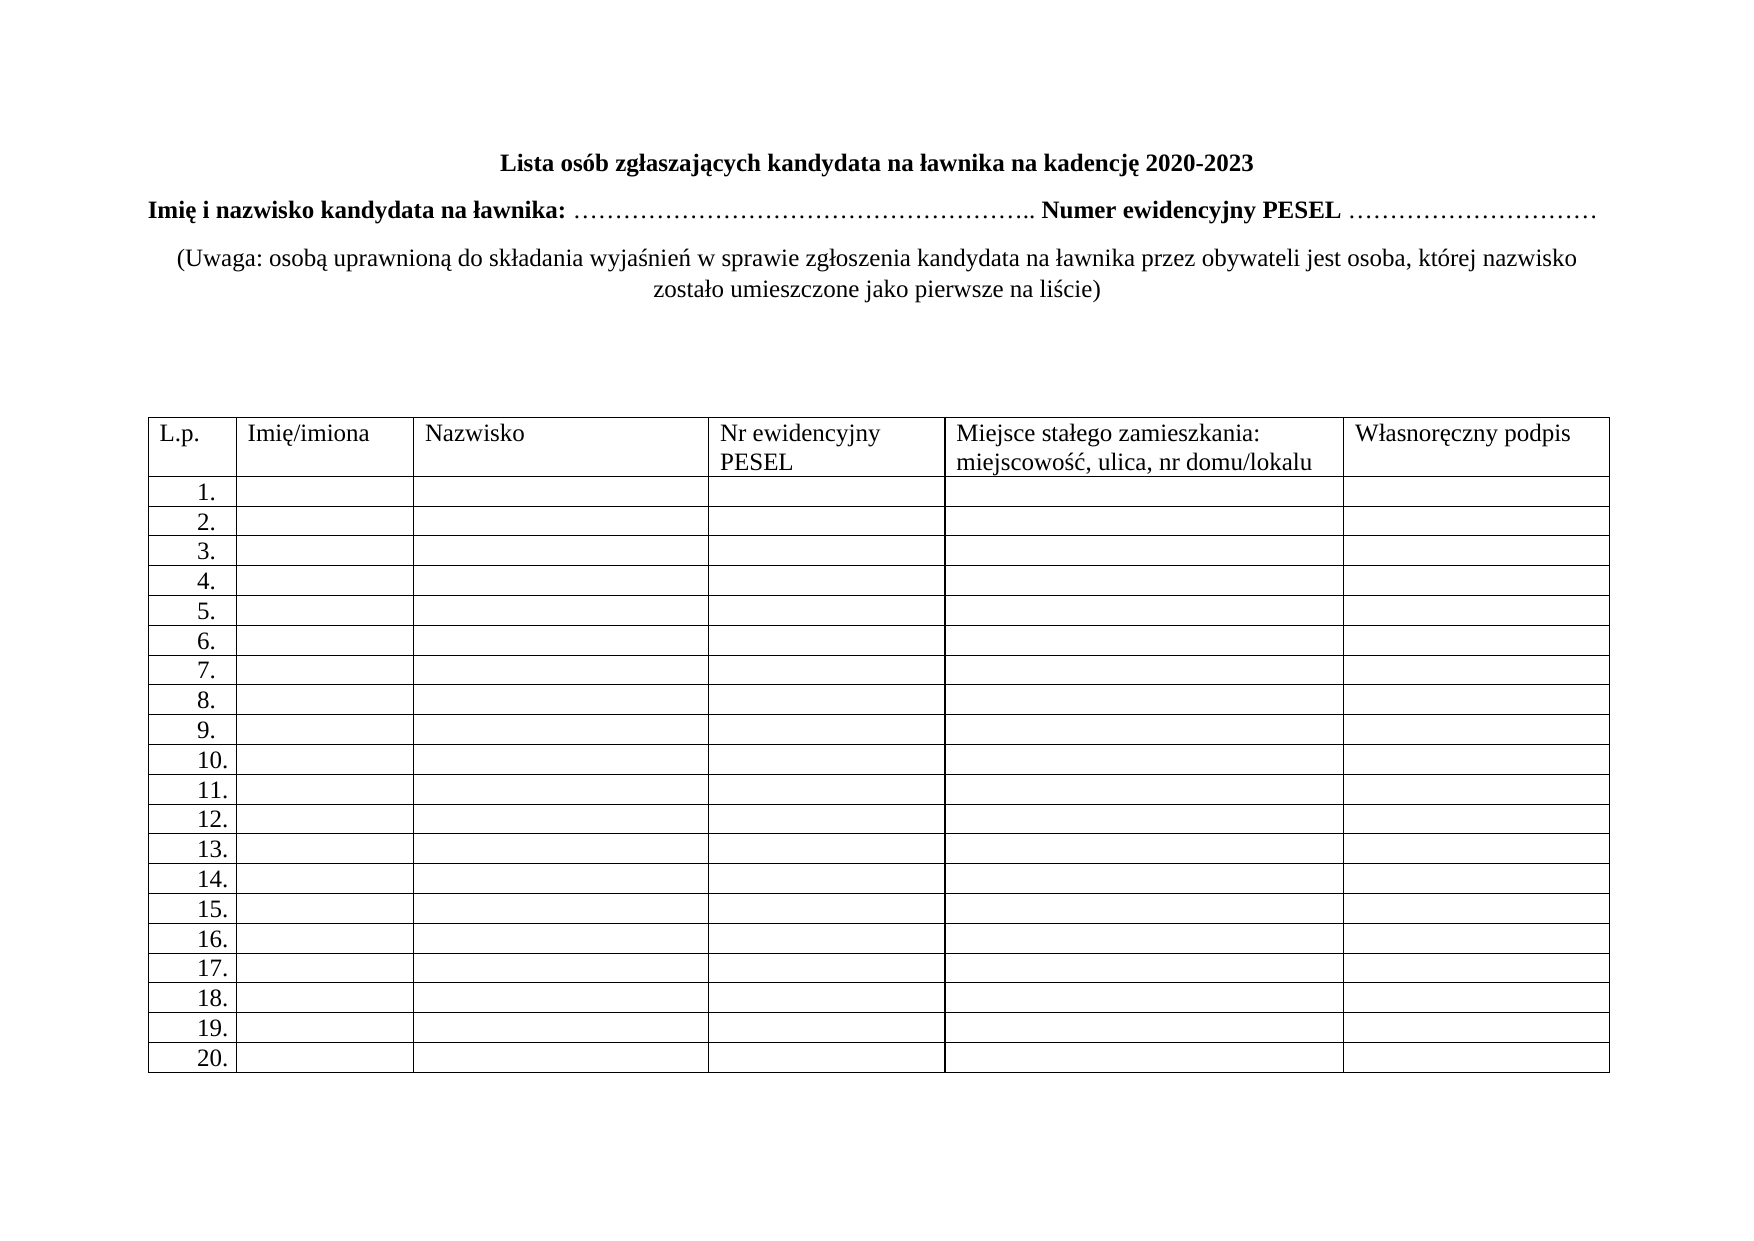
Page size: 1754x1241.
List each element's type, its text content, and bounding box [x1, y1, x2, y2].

table_cell [414, 954, 708, 982]
table_cell [946, 566, 1343, 595]
table_cell [237, 745, 413, 774]
table_cell [946, 745, 1343, 774]
table_cell [149, 954, 236, 982]
table_cell [237, 983, 413, 1012]
table_cell [237, 1013, 413, 1042]
table_cell [237, 924, 413, 952]
table_cell [1344, 834, 1609, 863]
table_cell [414, 626, 708, 654]
table_cell [709, 805, 944, 833]
table_cell [946, 685, 1343, 714]
text Lista osób zgłaszających kandydata na ławnika na kadencję 2020-2023 [148, 148, 1606, 176]
table_cell [149, 656, 236, 684]
table_cell [946, 715, 1343, 744]
table_cell [946, 1043, 1343, 1072]
table_cell [237, 536, 413, 565]
table_cell [709, 775, 944, 803]
table_cell [149, 983, 236, 1012]
table_cell [237, 596, 413, 625]
table_cell [709, 864, 944, 893]
table_cell [237, 864, 413, 893]
text Imię i nazwisko kandydata na ławnika: ……………………………………………….. Numer ewidencyjny PESEL ………………………… [148, 195, 1606, 224]
table_cell [149, 536, 236, 565]
table_cell [237, 477, 413, 506]
table_cell [237, 626, 413, 654]
table_header L.p. [149, 418, 236, 476]
table_cell [237, 566, 413, 595]
table_cell [709, 507, 944, 535]
table_cell [149, 1043, 236, 1072]
table_cell [709, 626, 944, 654]
table_cell [946, 834, 1343, 863]
table_cell [414, 1043, 708, 1072]
table_cell [1344, 715, 1609, 744]
table_cell [1344, 566, 1609, 595]
table_cell [414, 507, 708, 535]
table_cell [149, 715, 236, 744]
table_cell [1344, 864, 1609, 893]
table_header Nazwisko [414, 418, 708, 476]
table_cell [237, 805, 413, 833]
table_cell [1344, 894, 1609, 923]
table_cell [237, 894, 413, 923]
table_cell [149, 924, 236, 952]
table_cell [1344, 685, 1609, 714]
table_cell [414, 894, 708, 923]
table_cell [946, 805, 1343, 833]
table_cell [1344, 775, 1609, 803]
table_cell [414, 864, 708, 893]
table_cell [149, 566, 236, 595]
table_cell [946, 894, 1343, 923]
table_cell [149, 745, 236, 774]
table_cell [946, 864, 1343, 893]
table_cell [709, 685, 944, 714]
table_cell [1344, 805, 1609, 833]
table_cell [149, 1013, 236, 1042]
table_cell [946, 536, 1343, 565]
text (Uwaga: osobą uprawnioną do składania wyjaśnień w sprawie zgłoszenia kandydata na ławnika przez obywateli jest osoba, której nazwisko zostało umieszczone jako pierwsze na liście) [148, 243, 1606, 303]
table_cell [414, 566, 708, 595]
table_cell [237, 656, 413, 684]
table_cell [946, 1013, 1343, 1042]
table_cell [1344, 745, 1609, 774]
table_cell [414, 1013, 708, 1042]
table_cell [1344, 924, 1609, 952]
table_cell [946, 924, 1343, 952]
table_cell [709, 566, 944, 595]
table_cell [1344, 656, 1609, 684]
table_cell [237, 685, 413, 714]
table_cell [709, 656, 944, 684]
table_cell [149, 477, 236, 506]
table_cell [1344, 477, 1609, 506]
table_cell [709, 894, 944, 923]
table_cell [414, 775, 708, 803]
table_cell [1344, 1013, 1609, 1042]
table_cell [237, 834, 413, 863]
table_header Imię/imiona [237, 418, 413, 476]
table_cell [709, 834, 944, 863]
table_cell [149, 864, 236, 893]
table_cell [1344, 1043, 1609, 1072]
table_cell [709, 1043, 944, 1072]
table_cell [149, 894, 236, 923]
table_cell [149, 507, 236, 535]
table_cell [1344, 507, 1609, 535]
table_cell [709, 596, 944, 625]
table_cell [414, 715, 708, 744]
table_cell [709, 536, 944, 565]
table_header Miejsce stałego zamieszkania: miejscowość, ulica, nr domu/lokalu [946, 418, 1343, 476]
table_cell [946, 507, 1343, 535]
table_cell [414, 805, 708, 833]
table_cell [414, 924, 708, 952]
table_cell [946, 596, 1343, 625]
table_cell [414, 685, 708, 714]
table_cell [414, 536, 708, 565]
table_cell [414, 745, 708, 774]
table_cell [946, 983, 1343, 1012]
table_cell [149, 685, 236, 714]
table_cell [1344, 596, 1609, 625]
table_cell [414, 983, 708, 1012]
table_cell [149, 805, 236, 833]
table_cell [709, 477, 944, 506]
table_cell [414, 596, 708, 625]
table_cell [149, 834, 236, 863]
table_cell [414, 477, 708, 506]
table_cell [709, 715, 944, 744]
table_cell [946, 477, 1343, 506]
table_header Własnoręczny podpis [1344, 418, 1609, 476]
table_cell [709, 983, 944, 1012]
table_cell [1344, 626, 1609, 654]
table_cell [414, 834, 708, 863]
table_cell [709, 954, 944, 982]
table_cell [149, 596, 236, 625]
table_cell [946, 656, 1343, 684]
table_cell [946, 626, 1343, 654]
table_cell [1344, 536, 1609, 565]
table_cell [946, 954, 1343, 982]
table_cell [414, 656, 708, 684]
table_cell [237, 715, 413, 744]
table_cell [237, 507, 413, 535]
table_cell [237, 954, 413, 982]
table_cell [946, 775, 1343, 803]
table_cell [1344, 954, 1609, 982]
table_cell [237, 775, 413, 803]
table_cell [149, 626, 236, 654]
table_cell [237, 1043, 413, 1072]
table_cell [709, 1013, 944, 1042]
table_cell [709, 745, 944, 774]
table_header Nr ewidencyjny PESEL [709, 418, 944, 476]
table_cell [709, 924, 944, 952]
table_cell [1344, 983, 1609, 1012]
table_cell [149, 775, 236, 803]
